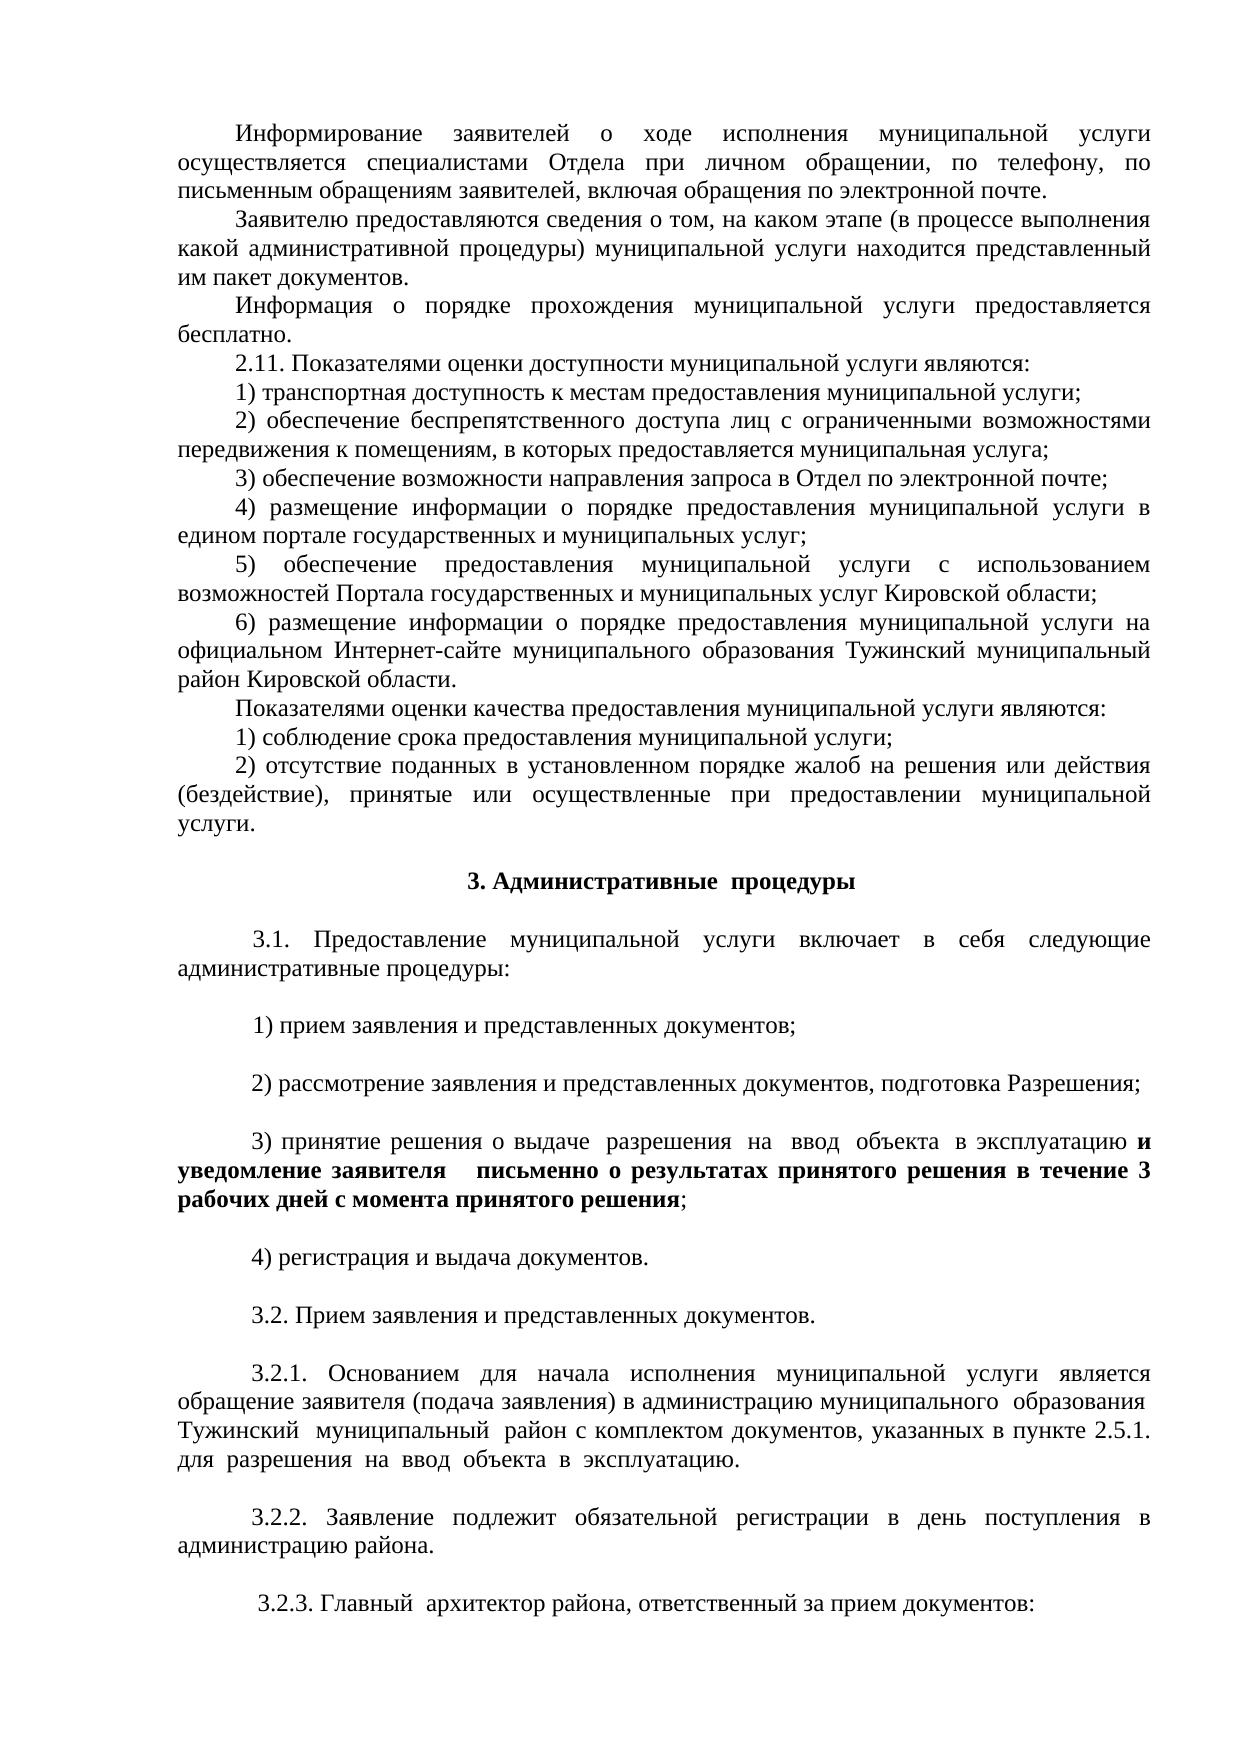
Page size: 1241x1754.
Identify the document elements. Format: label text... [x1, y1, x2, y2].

text 3.2.3. Главный архитектор района, ответственный за прием документов: [177, 1588, 1152, 1617]
text 5) обеспечение предоставления муниципальной услуги с использованием возможностей Портала государственных и муниципальных услуг Кировской области; [177, 549, 1152, 607]
text 2) отсутствие поданных в установленном порядке жалоб на решения или действия (бездействие), принятые или осуществленные при предоставлении муниципальной услуги. [177, 751, 1152, 837]
text 2) рассмотрение заявления и представленных документов, подготовка Разрешения; [177, 1068, 1152, 1097]
text 3.2.2. Заявление подлежит обязательной регистрации в день поступления в администрацию района. [177, 1502, 1152, 1559]
text 3.2. Прием заявления и представленных документов. [177, 1300, 1152, 1328]
text 3) обеспечение возможности направления запроса в Отдел по электронной почте; [177, 463, 1152, 492]
text 3. Административные процедуры [177, 866, 1152, 895]
text Информация о порядке прохождения муниципальной услуги предоставляется бесплатно. [177, 291, 1152, 348]
text 3) принятие решения о выдаче разрешения на ввод объекта в эксплуатацию и уведомление заявителя письменно о результатах принятого решения в течение 3 рабочих дней с момента принятого решения; [177, 1126, 1152, 1213]
text 3.2.1. Основанием для начала исполнения муниципальной услуги является обращение заявителя (подача заявления) в администрацию муниципального образования Тужинский муниципальный район с комплектом документов, указанных в пункте 2.5.1. для разрешения на ввод объекта в эксплуатацию. [177, 1358, 1152, 1473]
text Информирование заявителей о ходе исполнения муниципальной услуги осуществляется специалистами Отдела при личном обращении, по телефону, по письменным обращениям заявителей, включая обращения по электронной почте. [177, 118, 1152, 204]
text Показателями оценки качества предоставления муниципальной услуги являются: [177, 693, 1152, 722]
text Заявителю предоставляются сведения о том, на каком этапе (в процессе выполнения какой административной процедуры) муниципальной услуги находится представленный им пакет документов. [177, 204, 1152, 291]
text 4) размещение информации о порядке предоставления муниципальной услуги в едином портале государственных и муниципальных услуг; [177, 492, 1152, 549]
text 6) размещение информации о порядке предоставления муниципальной услуги на официальном Интернет-сайте муниципального образования Тужинский муниципальный район Кировской области. [177, 607, 1152, 693]
text 1) прием заявления и представленных документов; [177, 1011, 1152, 1039]
text 2) обеспечение беспрепятственного доступа лиц с ограниченными возможностями передвижения к помещениям, в которых предоставляется муниципальная услуга; [177, 406, 1152, 463]
text 2.11. Показателями оценки доступности муниципальной услуги являются: [177, 348, 1152, 377]
text 3.1. Предоставление муниципальной услуги включает в себя следующие административные процедуры: [177, 924, 1152, 981]
text 1) соблюдение срока предоставления муниципальной услуги; [177, 722, 1152, 751]
text 4) регистрация и выдача документов. [177, 1242, 1152, 1271]
text 1) транспортная доступность к местам предоставления муниципальной услуги; [177, 377, 1152, 406]
